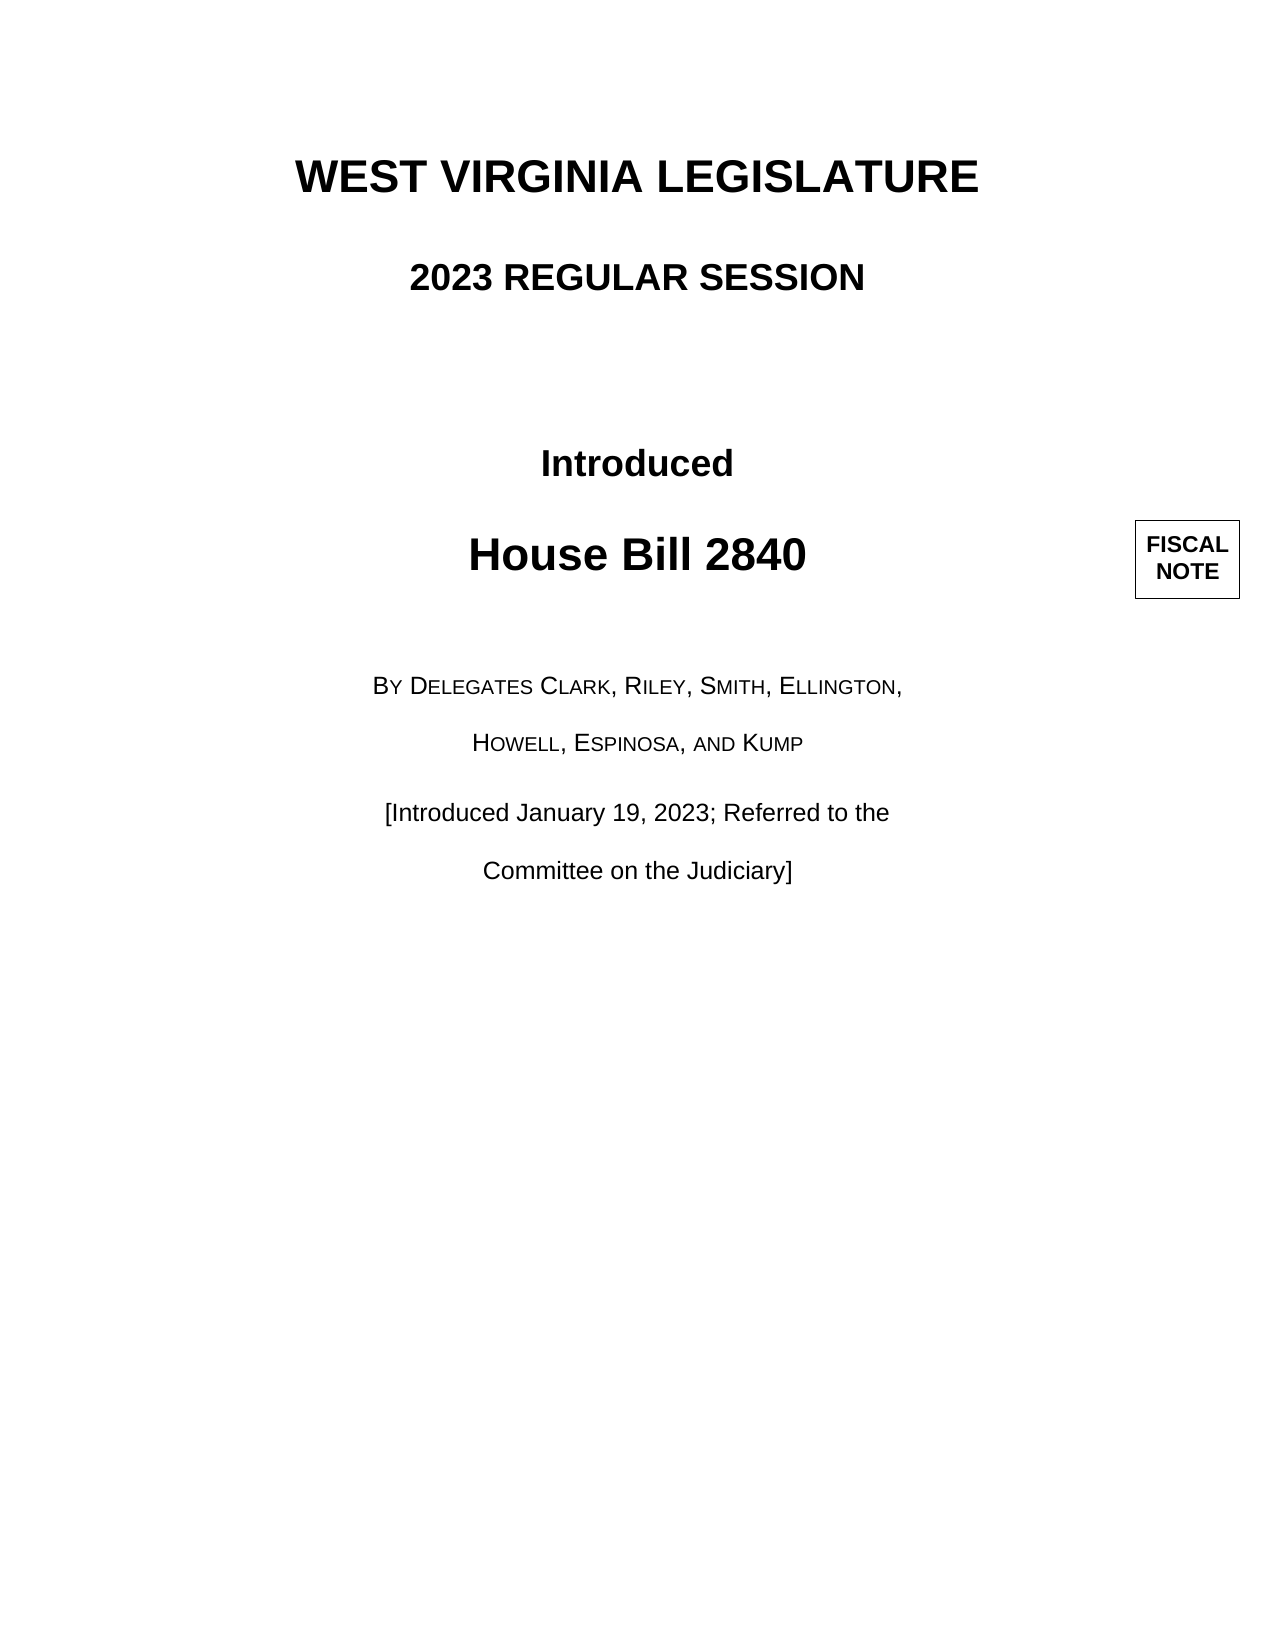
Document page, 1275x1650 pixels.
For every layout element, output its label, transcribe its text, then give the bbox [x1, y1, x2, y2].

text By [337, 671, 937, 757]
text Bill [150, 528, 1125, 581]
text [] [337, 798, 937, 884]
title 2023 REGULAR SESSION [150, 255, 1125, 298]
title WEST VIRGINIA LEGISLATURE [150, 150, 1125, 203]
